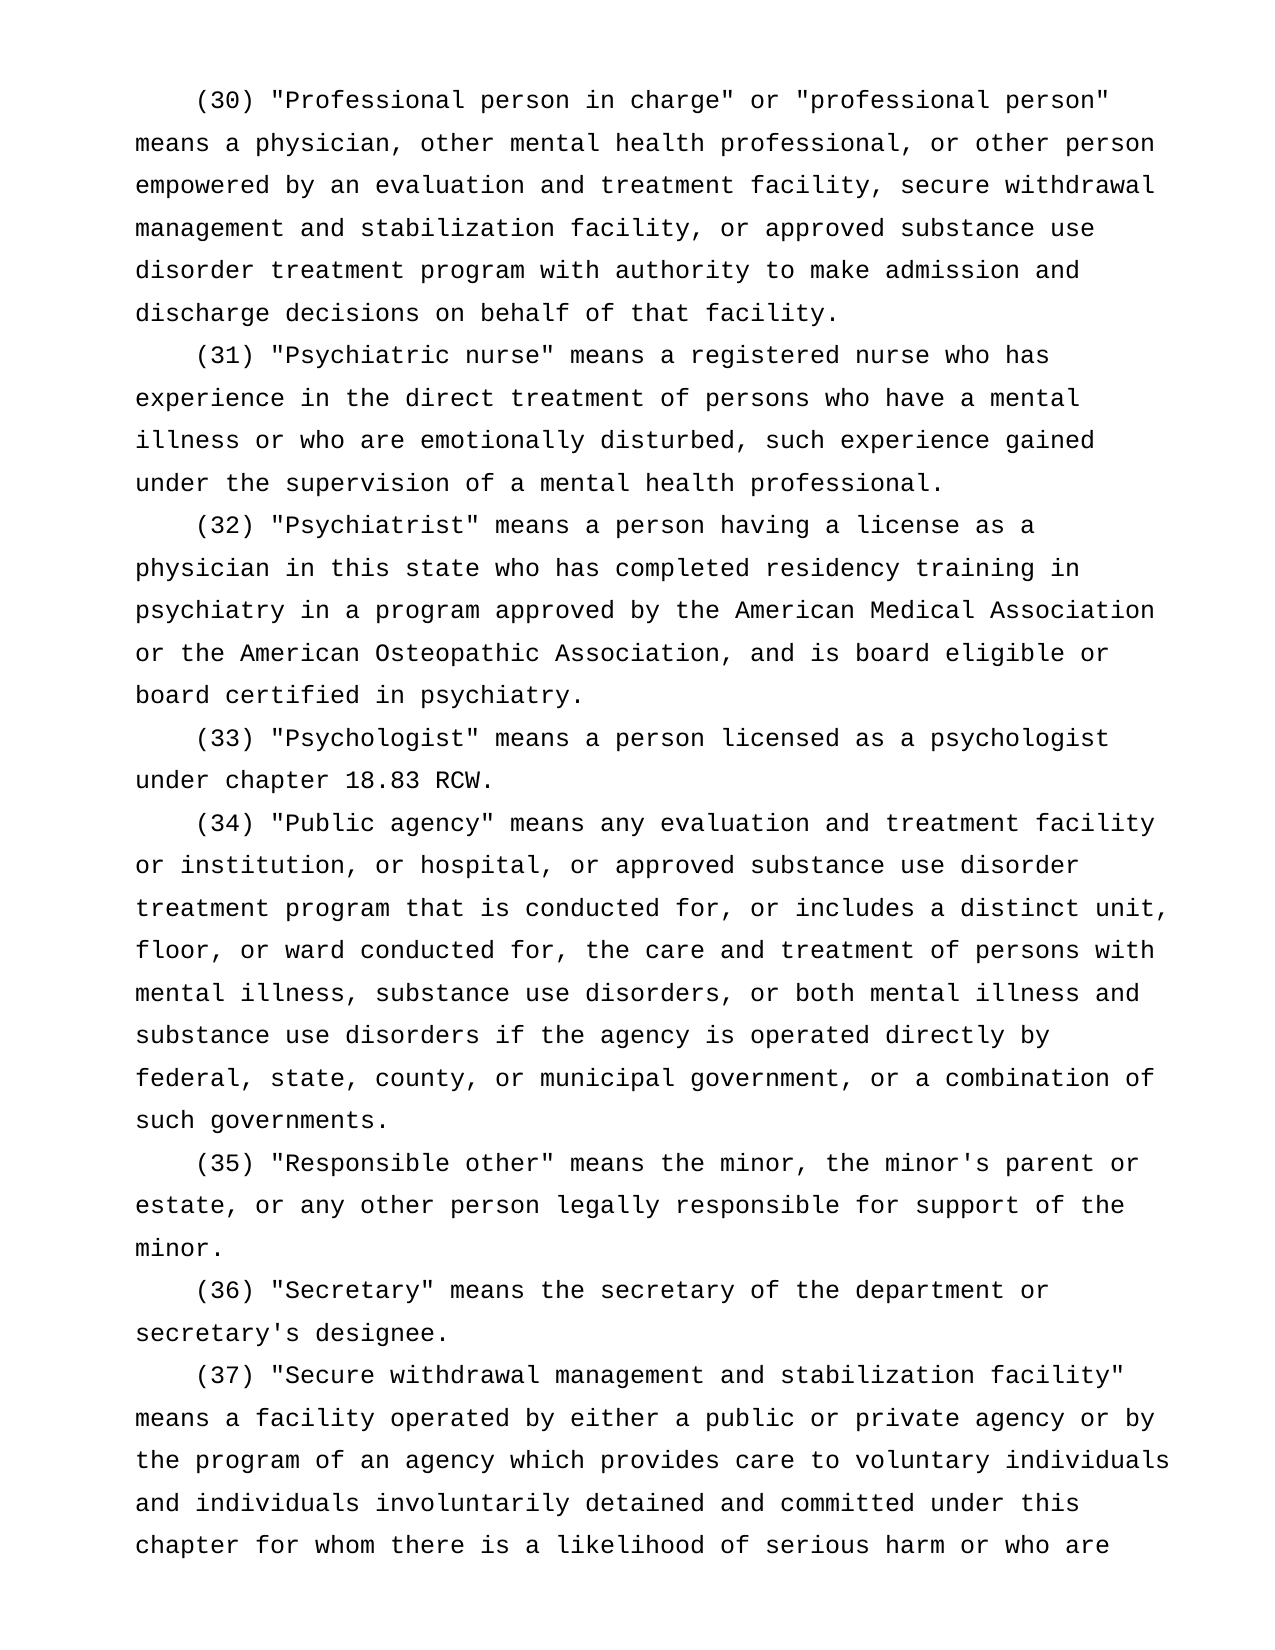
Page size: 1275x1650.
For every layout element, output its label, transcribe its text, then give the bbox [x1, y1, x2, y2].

text (35) "Responsible other" means the minor, the minor's parent or estate, or any other person legally responsible for support of the minor. [135, 1137, 1170, 1265]
text (32) "Psychiatrist" means a person having a license as a physician in this state who has completed residency training in psychiatry in a program approved by the American Medical Association or the American Osteopathic Association, and is board eligible or board certified in psychiatry. [135, 500, 1170, 712]
text (31) "Psychiatric nurse" means a registered nurse who has experience in the direct treatment of persons who have a mental illness or who are emotionally disturbed, such experience gained under the supervision of a mental health professional. [135, 330, 1170, 500]
text (34) "Public agency" means any evaluation and treatment facility or institution, or hospital, or approved substance use disorder treatment program that is conducted for, or includes a distinct unit, floor, or ward conducted for, the care and treatment of persons with mental illness, substance use disorders, or both mental illness and substance use disorders if the agency is operated directly by federal, state, county, or municipal government, or a combination of such governments. [135, 797, 1170, 1137]
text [135, 1350, 1170, 1562]
text (33) "Psychologist" means a person licensed as a psychologist under chapter 18.83 RCW. [135, 712, 1170, 797]
text (30) "Professional person in charge" or "professional person" means a physician, other mental health professional, or other person empowered by an evaluation and treatment facility, secure withdrawal management and stabilization facility, or approved substance use disorder treatment program with authority to make admission and discharge decisions on behalf of that facility. [135, 75, 1170, 330]
text (36) "Secretary" means the secretary of the department or secretary's designee. [135, 1265, 1170, 1350]
